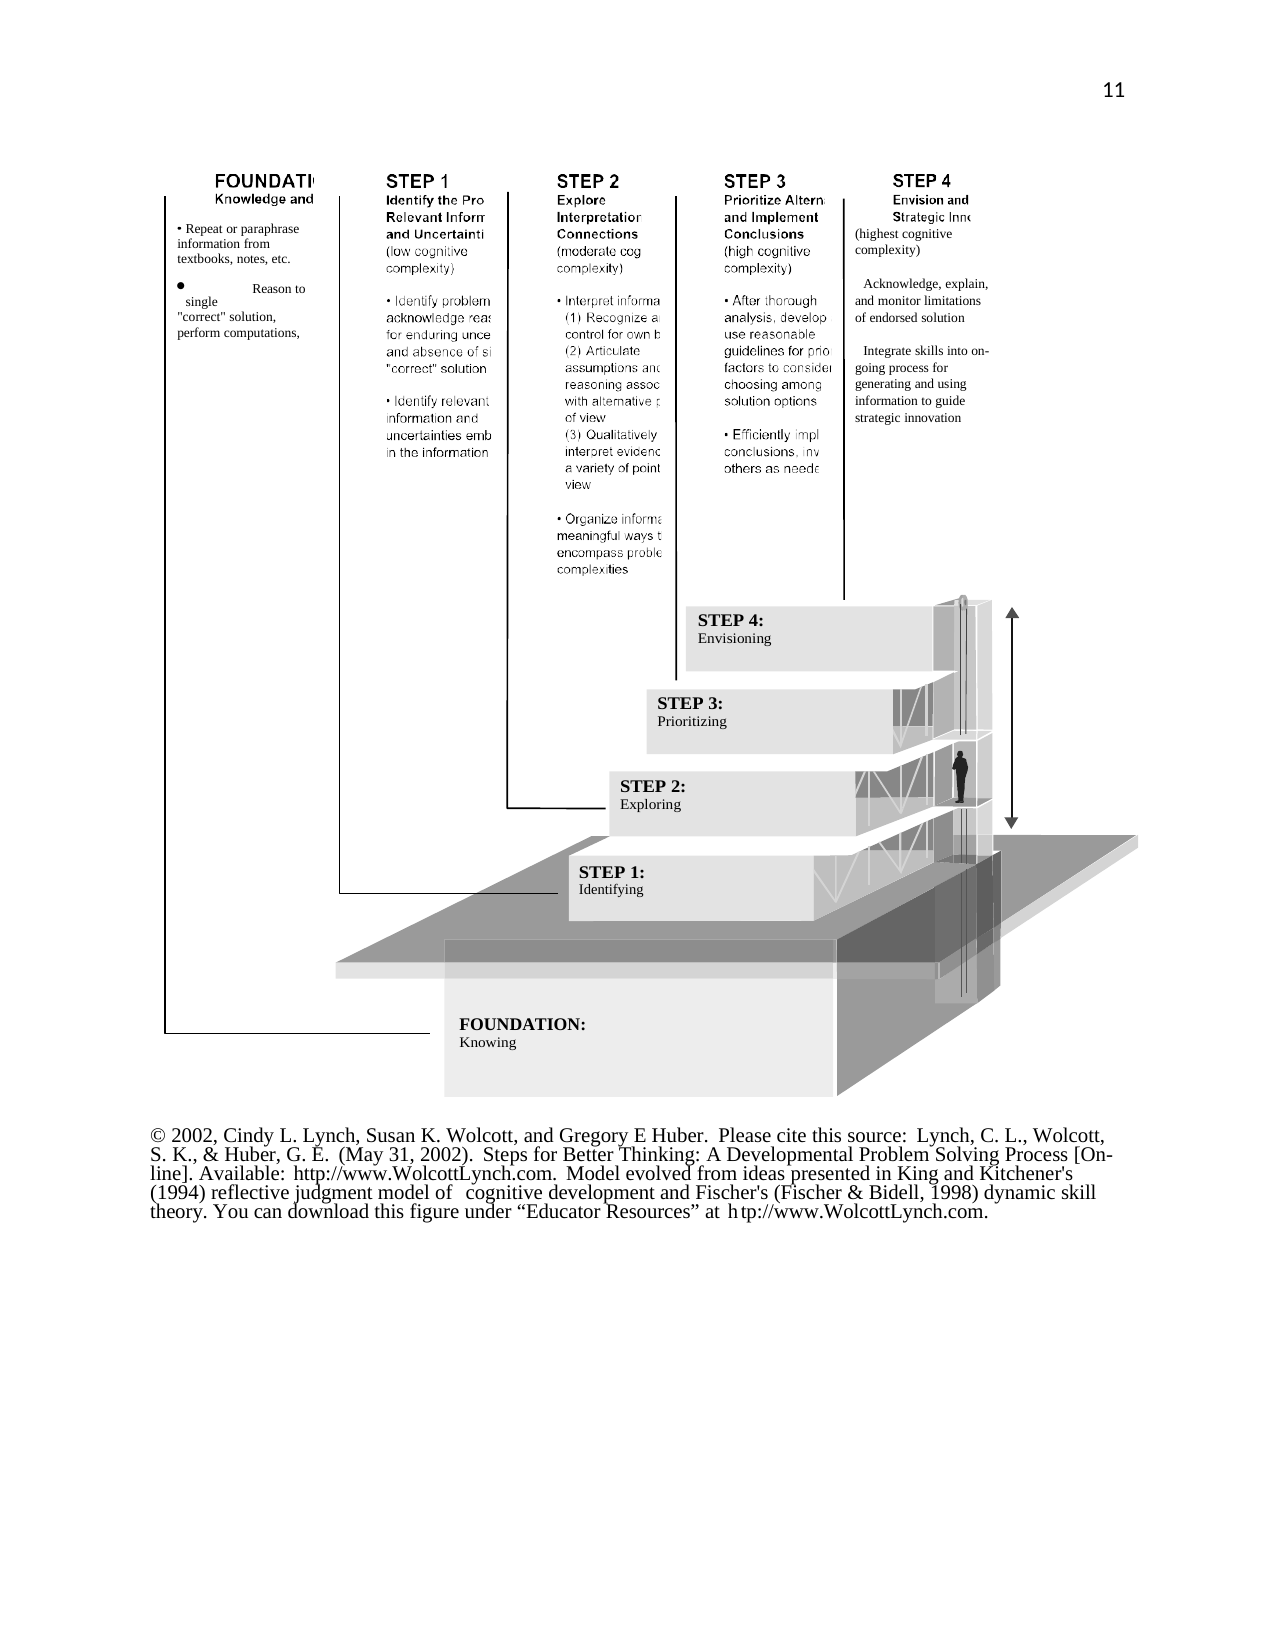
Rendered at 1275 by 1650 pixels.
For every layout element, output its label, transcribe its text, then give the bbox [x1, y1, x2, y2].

picture [386, 174, 485, 275]
picture [724, 429, 819, 473]
picture [215, 174, 314, 206]
picture [387, 395, 492, 457]
picture [724, 295, 832, 408]
picture [386, 295, 491, 373]
picture [893, 174, 971, 224]
picture [557, 295, 660, 489]
picture [724, 174, 825, 275]
picture [557, 174, 642, 275]
picture [557, 513, 662, 576]
text © 2002, Cindy L. Lynch, Susan K. Wolcott, and Gregory E Huber. Please cite this source: Lynch, C. L., Wolcott, S. K., & Huber, G. E. (May 31, 2002). Steps for Better Thinking: A Developmental Problem Solving Process [On-line]. Available: http://www.WolcottLynch.com. Model evolved from ideas presented in King and Kitchener's (1994) reflective judgment model of cognitive development and Fischer's (Fischer & Bidell, 1998) dynamic skill theory. You can download this figure under “Educator Resources” at htp://www.WolcottLynch.com. [150, 1127, 1125, 1223]
